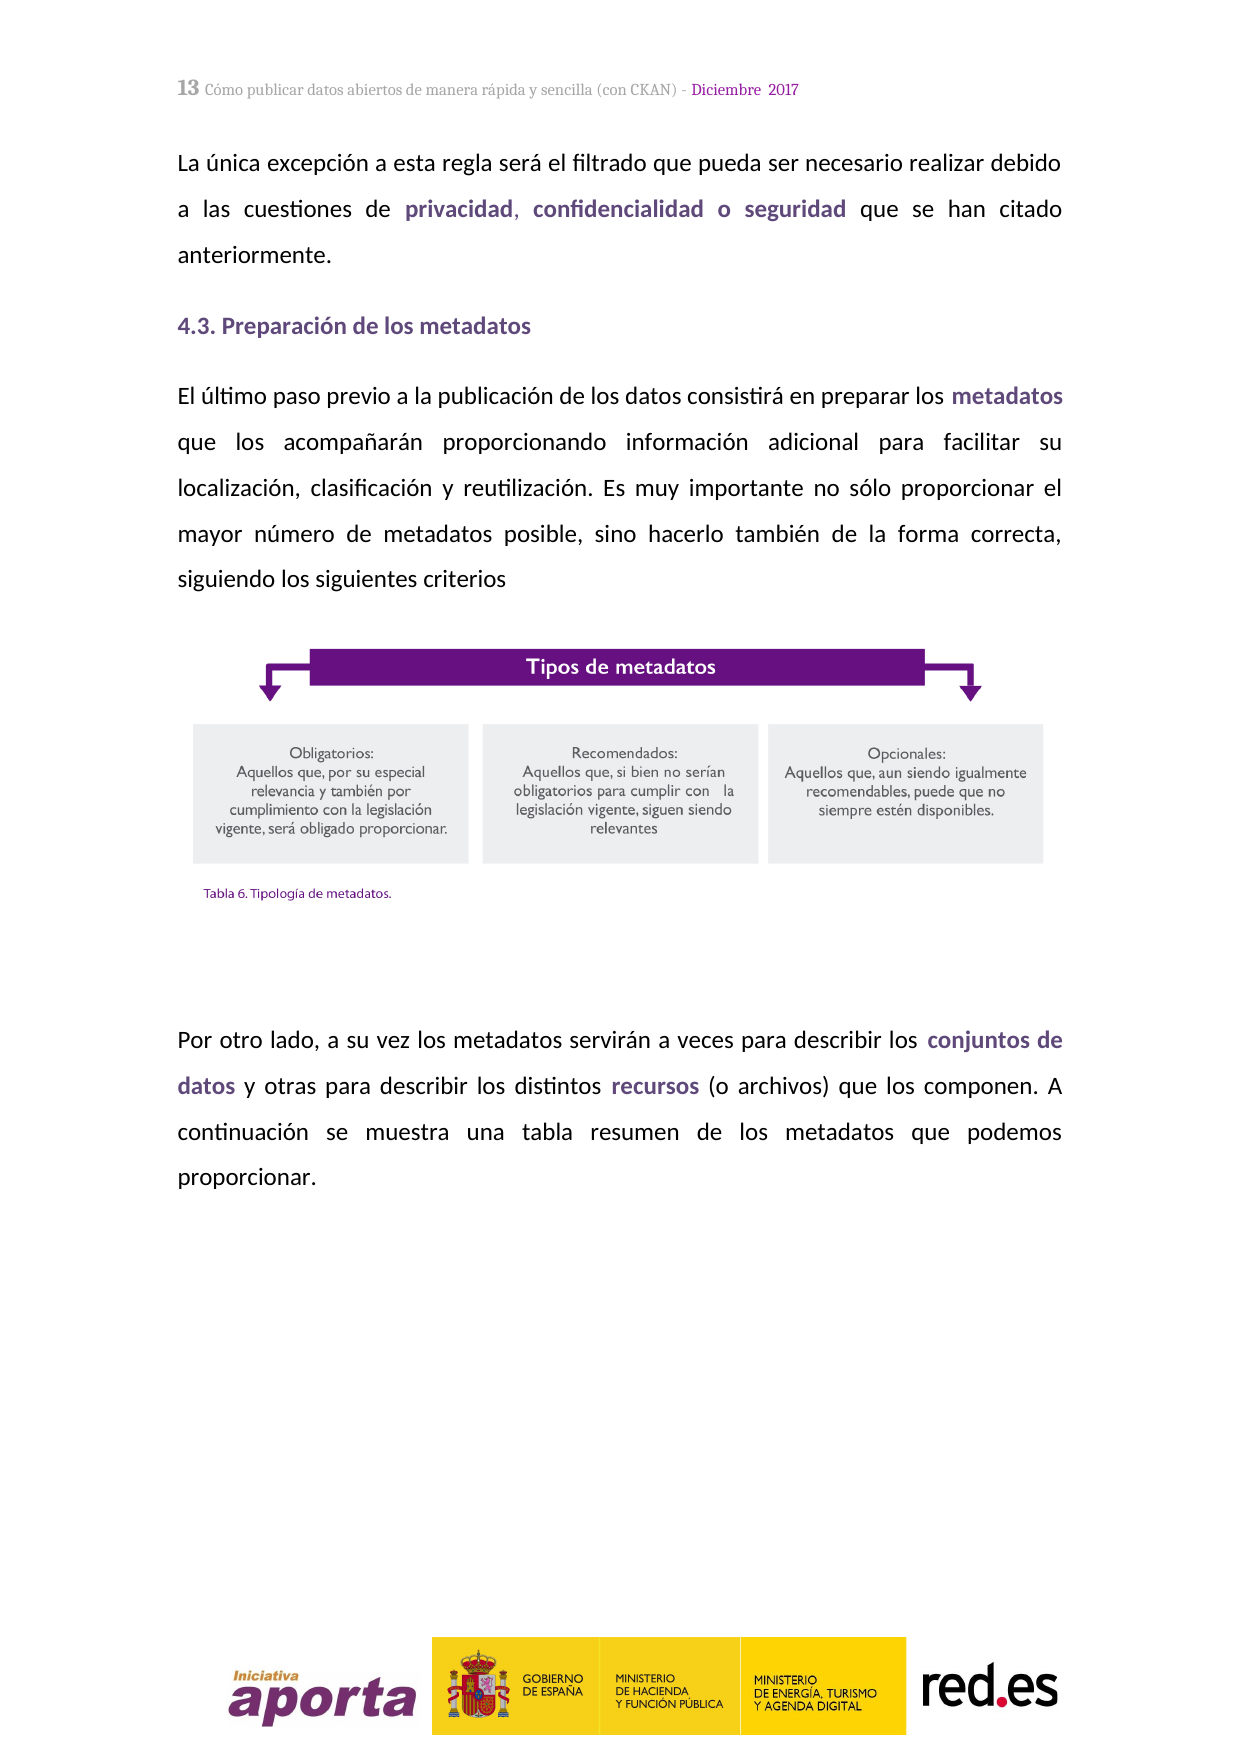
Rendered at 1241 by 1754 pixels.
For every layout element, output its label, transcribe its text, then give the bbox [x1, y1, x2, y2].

text La única excepción a esta regla será el filtrado que pueda ser necesario realizar debido a las cuestiones de privacidad, confidencialidad o seguridad que se han citado anteriormente. [177, 148, 1063, 269]
text El último paso previo a la publicación de los datos consistirá en preparar los metadatos que los acompañarán proporcionando información adicional para facilitar su localización, clasificación y reutilización. Es muy importante no sólo proporcionar el mayor número de metadatos posible, sino hacerlo también de la forma correcta, siguiendo los siguientes criterios [177, 381, 1063, 594]
picture [432, 1637, 1058, 1735]
picture [177, 634, 1064, 1010]
picture [226, 1666, 422, 1727]
text 4.3. Preparación de los metadatos [177, 310, 1063, 340]
text Por otro lado, a su vez los metadatos servirán a veces para describir los conjuntos de datos y otras para describir los distintos recursos (o archivos) que los componen. A continuación se muestra una tabla resumen de los metadatos que podemos proporcionar. [177, 1010, 1063, 1192]
